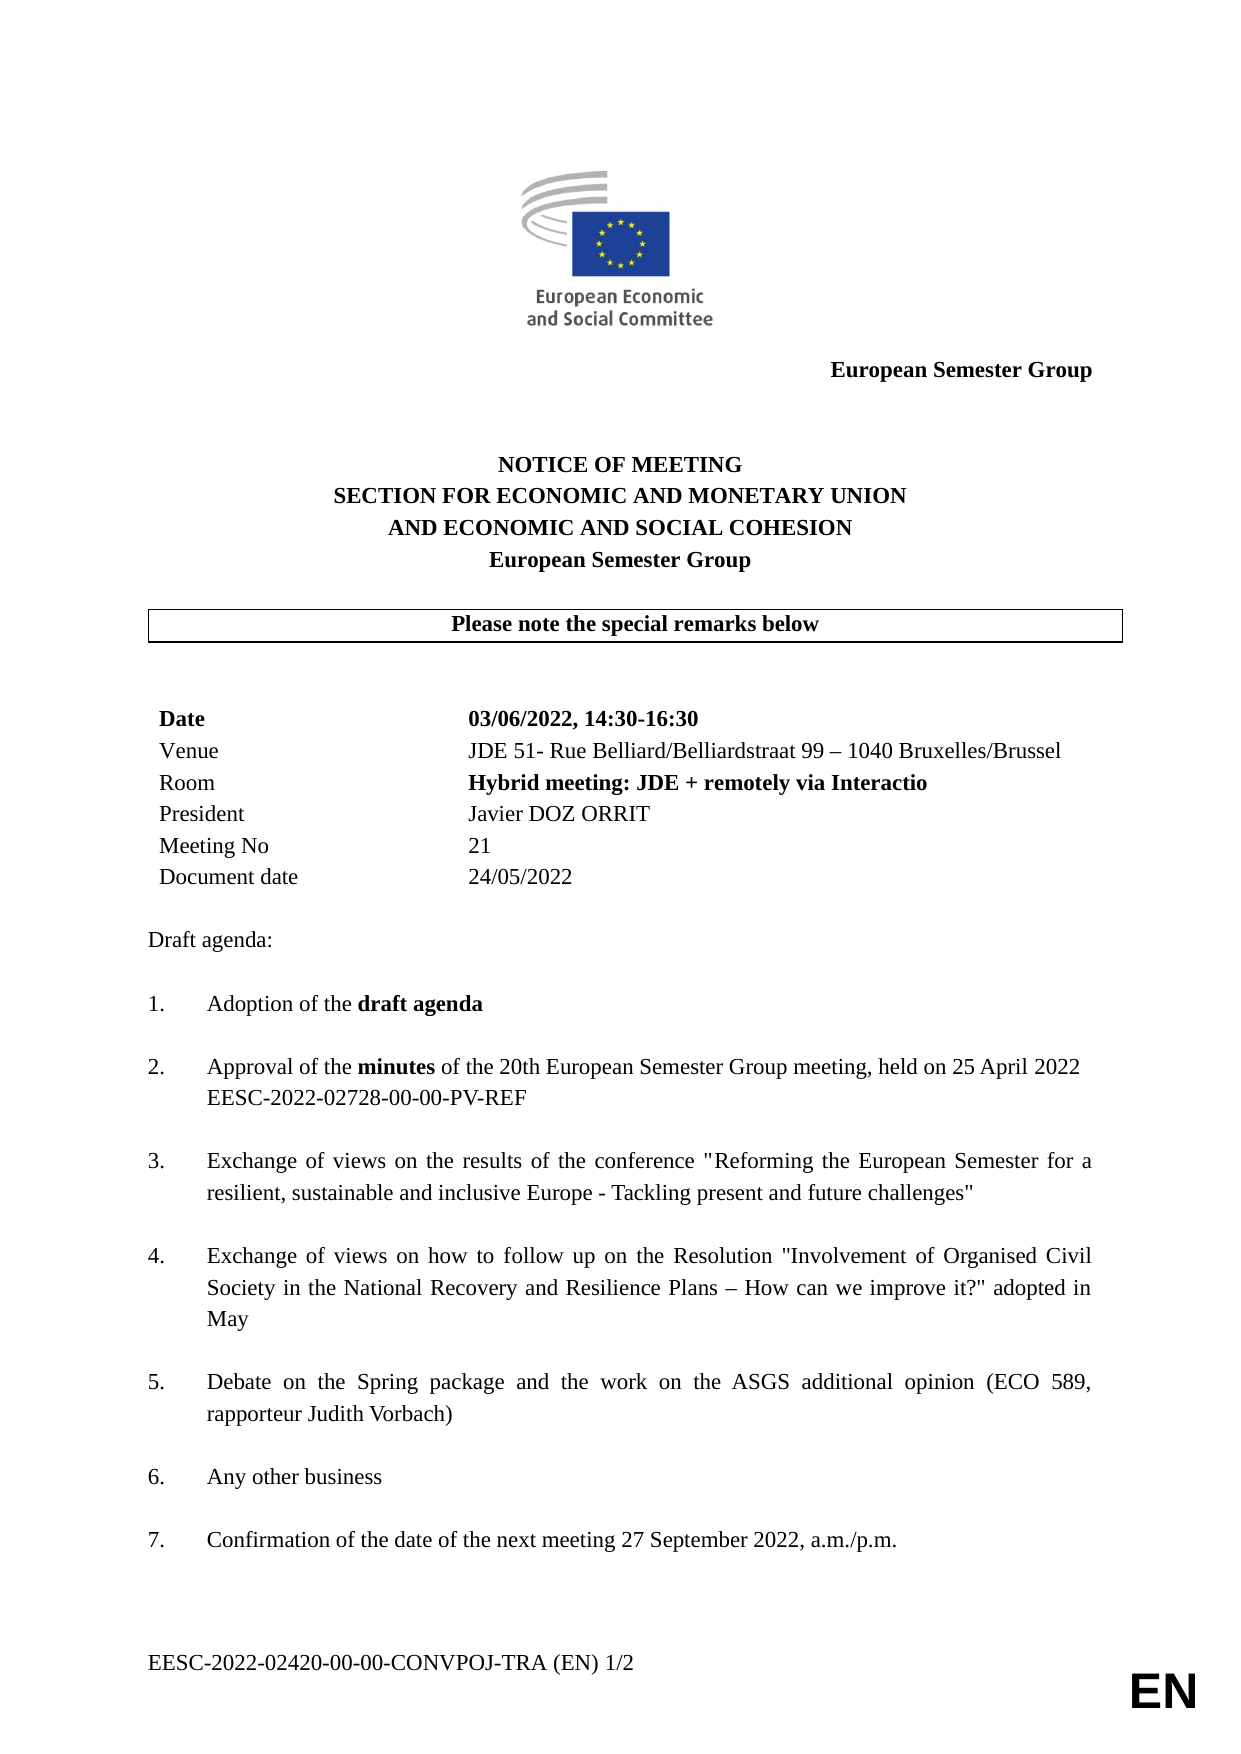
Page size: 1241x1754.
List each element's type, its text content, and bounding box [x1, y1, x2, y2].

subtitle Confirmation of the date of the next meeting 27 September 2022, a.m./p.m. [148, 1526, 1093, 1552]
subtitle Exchange of views on how to follow up on the Resolution "Involvement of Organised Civil Society in the National Recovery and Resilience Plans – How can we improve it?" adopted in May [148, 1242, 1093, 1332]
table_cell 24/05/2022 [457, 863, 1115, 895]
table_cell JDE 51- Rue Belliard/Belliardstraat 99 – 1040 Bruxelles/Brussel [457, 737, 1115, 769]
table_cell Room [148, 769, 457, 800]
table_cell Hybrid meeting: JDE + remotely via Interactio [457, 769, 1115, 800]
subtitle Any other business [148, 1463, 1093, 1489]
table_header 03/06/2022, 14:30-16:30 [457, 706, 1115, 737]
picture [473, 147, 768, 351]
table_cell President [148, 800, 457, 832]
subtitle Debate on the Spring package and the work on the ASGS additional opinion (ECO 589, rapporteur Judith Vorbach) [148, 1368, 1093, 1426]
table_cell Document date [148, 863, 457, 895]
table_header Date [148, 706, 457, 737]
text European Semester Group [148, 356, 1093, 383]
text NOTICE OF MEETING [148, 451, 1093, 477]
subtitle Approval of the minutes of the 20th European Semester Group meeting, held on 25 April 2022 [148, 1053, 1093, 1079]
table_cell Javier DOZ ORRIT [457, 800, 1115, 832]
subtitle Exchange of views on the results of the conference "Reforming the European Semester for a resilient, sustainable and inclusive Europe - Tackling present and future challenges" [148, 1147, 1093, 1205]
text Draft agenda: [148, 926, 1093, 953]
table_cell Meeting No [148, 832, 457, 863]
text SECTION FOR ECONOMIC AND MONETARY UNION AND ECONOMIC AND SOCIAL COHESION [148, 482, 1093, 540]
subtitle EESC-2022-02728-00-00-PV-REF [207, 1084, 1093, 1111]
subtitle Adoption of the draft agenda [148, 989, 1093, 1016]
table_cell 21 [457, 832, 1115, 863]
table_cell Venue [148, 737, 457, 769]
text European Semester Group [148, 546, 1093, 572]
table_header Please note the special remarks below [149, 610, 1122, 641]
